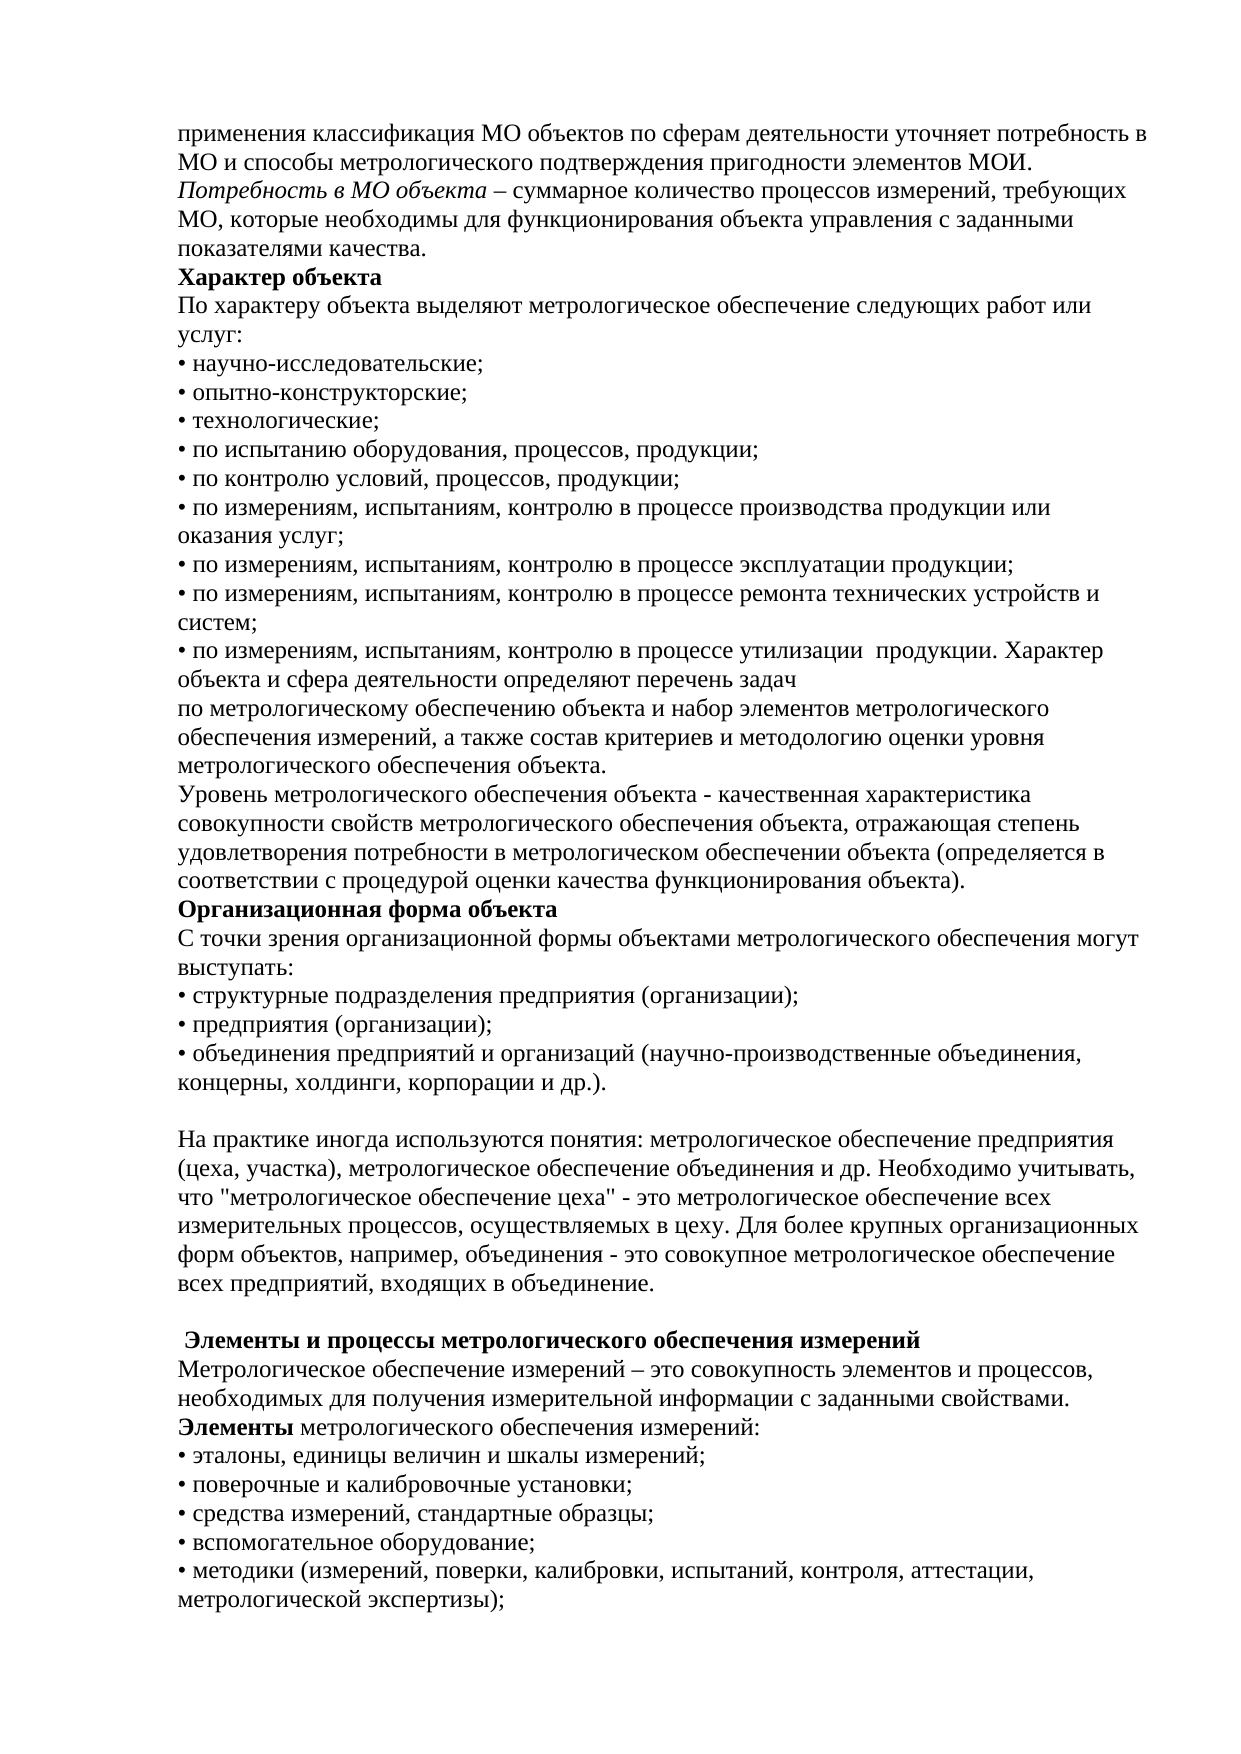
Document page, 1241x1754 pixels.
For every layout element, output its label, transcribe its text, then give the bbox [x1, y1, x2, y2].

text • по измерениям, испытаниям, контролю в процессе ремонта технических устройств и систем; [177, 578, 1152, 636]
text С точки зрения организационной формы объектами метрологического обеспечения могут выступать: [177, 923, 1152, 981]
text По характеру объекта выделяют метрологическое обеспечение следующих работ или услуг: [177, 291, 1152, 348]
text • средства измерений, стандартные образцы; [177, 1498, 1152, 1527]
text • вспомогательное оборудование; [177, 1527, 1152, 1556]
text • эталоны, единицы величин и шкалы измерений; [177, 1441, 1152, 1469]
text • по контролю условий, процессов, продукции; [177, 463, 1152, 492]
text Элементы метрологического обеспечения измерений: [177, 1412, 1152, 1441]
text • структурные подразделения предприятия (организации); [177, 981, 1152, 1009]
text Уровень метрологического обеспечения объекта - качественная характеристика совокупности свойств метрологического обеспечения объекта, отражающая степень удовлетворения потребности в метрологическом обеспечении объекта (определяется в соответствии с процедурой оценки качества функционирования объекта). [177, 779, 1152, 894]
text Характер объекта [177, 262, 1152, 291]
text • по испытанию оборудования, процессов, продукции; [177, 434, 1152, 463]
text Организационная форма объекта [177, 894, 1152, 923]
text Элементы и процессы метрологического обеспечения измерений [177, 1326, 1152, 1354]
text • по измерениям, испытаниям, контролю в процессе эксплуатации продукции; [177, 549, 1152, 578]
text • методики (измерений, поверки, калибровки, испытаний, контроля, аттестации, метрологической экспертизы); [177, 1556, 1152, 1613]
text Метрологическое обеспечение измерений – это совокупность элементов и процессов, необходимых для получения измерительной информации с заданными свойствами. [177, 1354, 1152, 1412]
text • предприятия (организации); [177, 1009, 1152, 1038]
text по метрологическому обеспечению объекта и набор элементов метрологического обеспечения измерений, а также состав критериев и методологию оценки уровня метрологического обеспечения объекта. [177, 693, 1152, 779]
text • объединения предприятий и организаций (научно-производственные объединения, концерны, холдинги, корпорации и др.). [177, 1038, 1152, 1096]
text • научно-исследовательские; [177, 348, 1152, 377]
text На практике иногда используются понятия: метрологическое обеспечение предприятия (цеха, участка), метрологическое обеспечение объединения и др. Необходимо учитывать, что "метрологическое обеспечение цеха" - это метрологическое обеспечение всех измерительных процессов, осуществляемых в цеху. Для более крупных организационных форм объектов, например, объединения - это совокупное метрологическое обеспечение всех предприятий, входящих в объединение. [177, 1124, 1152, 1297]
text • технологические; [177, 406, 1152, 434]
text • по измерениям, испытаниям, контролю в процессе утилизации продукции. Характер объекта и сфера деятельности определяют перечень задач [177, 636, 1152, 693]
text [177, 118, 1152, 176]
text Потребность в МО объекта – суммарное количество процессов измерений, требующих МО, которые необходимы для функционирования объекта управления с заданными показателями качества. [177, 176, 1152, 262]
text • поверочные и калибровочные установки; [177, 1469, 1152, 1498]
text • опытно-конструкторские; [177, 377, 1152, 406]
text • по измерениям, испытаниям, контролю в процессе производства продукции или оказания услуг; [177, 492, 1152, 549]
